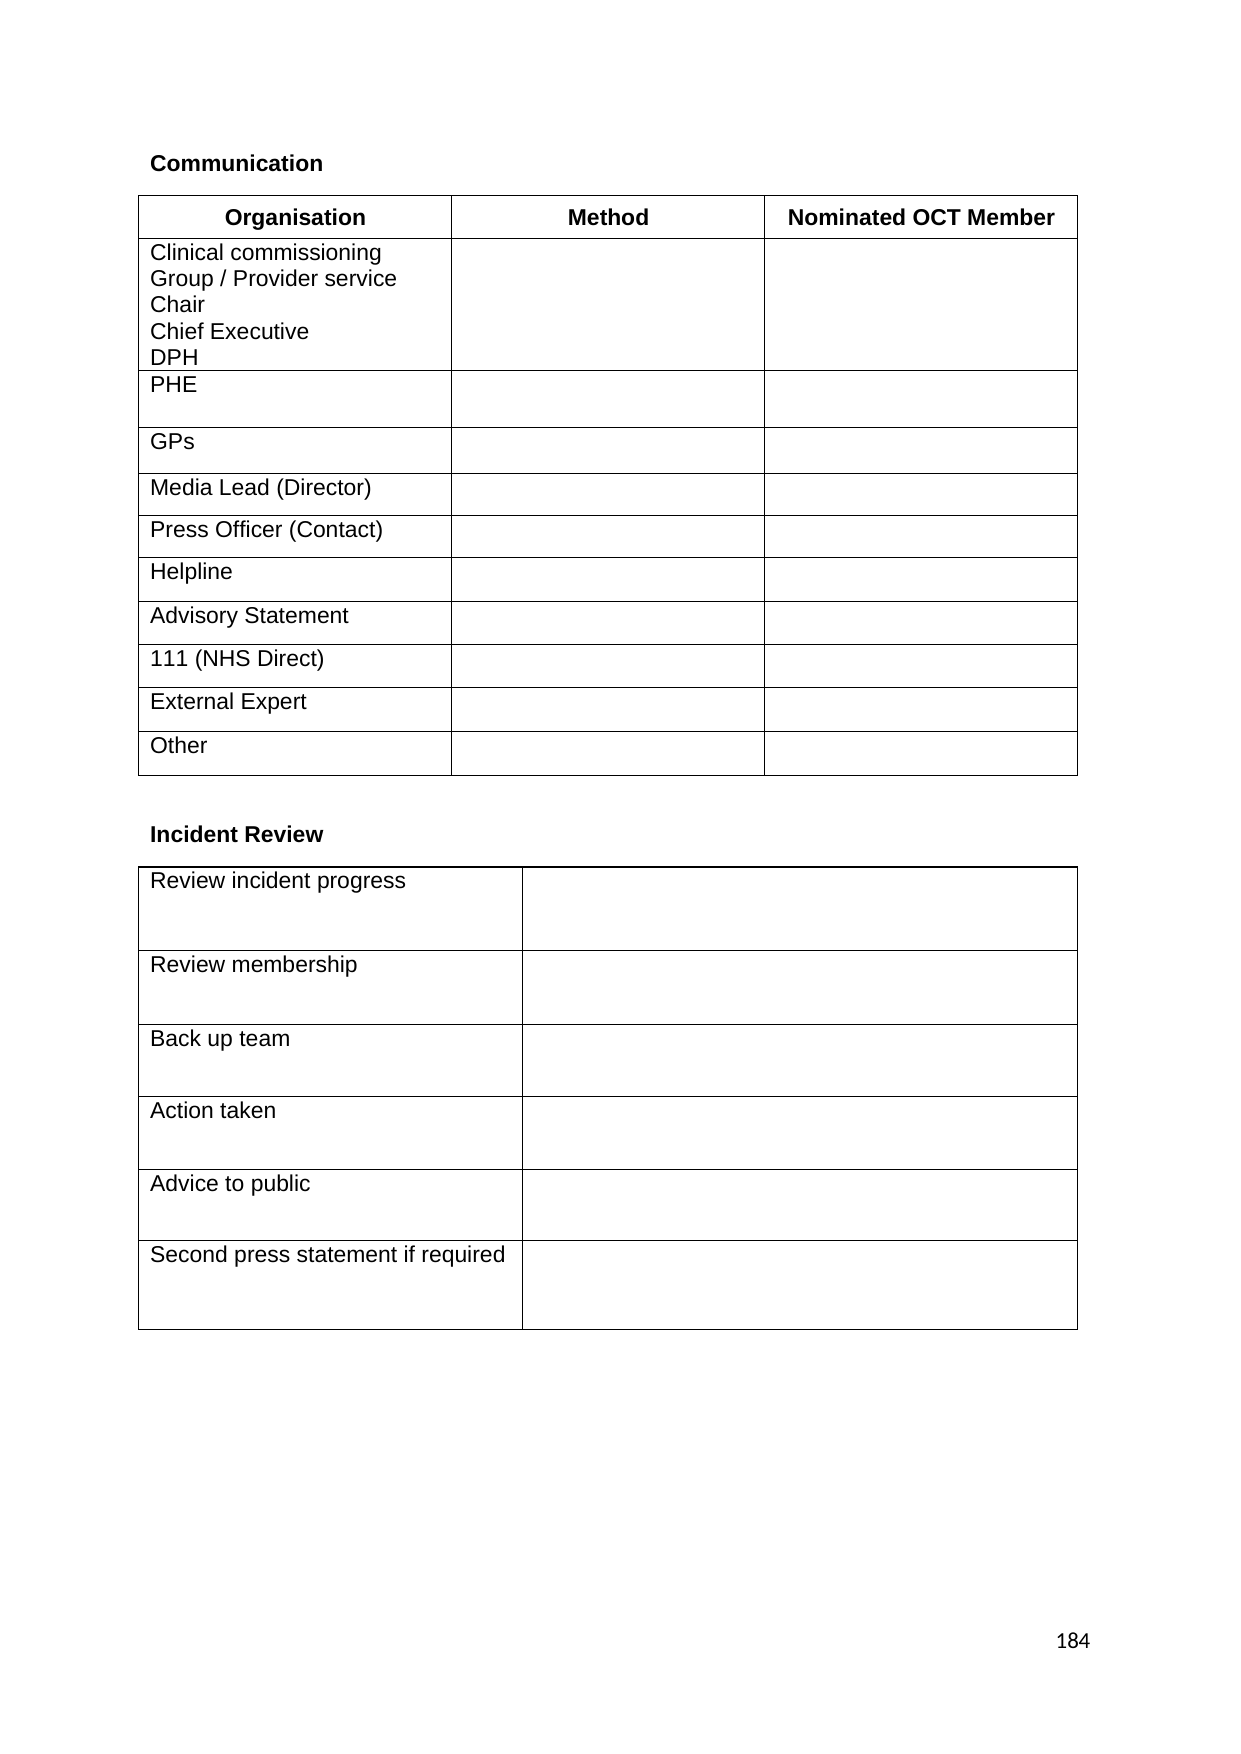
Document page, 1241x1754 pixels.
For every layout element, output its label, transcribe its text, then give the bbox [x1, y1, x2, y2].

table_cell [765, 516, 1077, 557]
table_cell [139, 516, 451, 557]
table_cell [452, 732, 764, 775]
text Communication [150, 150, 1090, 176]
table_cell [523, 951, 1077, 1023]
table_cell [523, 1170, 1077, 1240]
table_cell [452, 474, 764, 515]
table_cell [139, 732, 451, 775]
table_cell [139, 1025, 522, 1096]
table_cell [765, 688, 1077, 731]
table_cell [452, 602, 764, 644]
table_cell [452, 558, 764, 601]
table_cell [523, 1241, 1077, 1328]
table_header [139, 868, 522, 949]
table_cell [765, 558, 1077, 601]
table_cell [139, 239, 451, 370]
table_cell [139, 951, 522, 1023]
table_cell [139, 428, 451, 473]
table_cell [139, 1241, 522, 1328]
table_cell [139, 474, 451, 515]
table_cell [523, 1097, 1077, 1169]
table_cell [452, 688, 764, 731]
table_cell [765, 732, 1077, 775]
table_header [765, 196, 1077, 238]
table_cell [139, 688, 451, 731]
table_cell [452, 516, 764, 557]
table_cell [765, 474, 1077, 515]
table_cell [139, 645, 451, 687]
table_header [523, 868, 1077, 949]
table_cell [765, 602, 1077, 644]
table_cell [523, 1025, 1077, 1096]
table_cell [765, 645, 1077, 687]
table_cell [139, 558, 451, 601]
text Incident Review [150, 821, 1090, 848]
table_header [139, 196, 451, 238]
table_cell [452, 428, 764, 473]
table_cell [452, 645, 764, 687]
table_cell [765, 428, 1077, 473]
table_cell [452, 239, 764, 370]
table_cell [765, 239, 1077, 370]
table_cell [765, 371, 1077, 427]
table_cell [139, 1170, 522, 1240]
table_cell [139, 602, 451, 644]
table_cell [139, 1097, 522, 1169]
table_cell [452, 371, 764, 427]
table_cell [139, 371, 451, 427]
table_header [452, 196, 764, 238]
